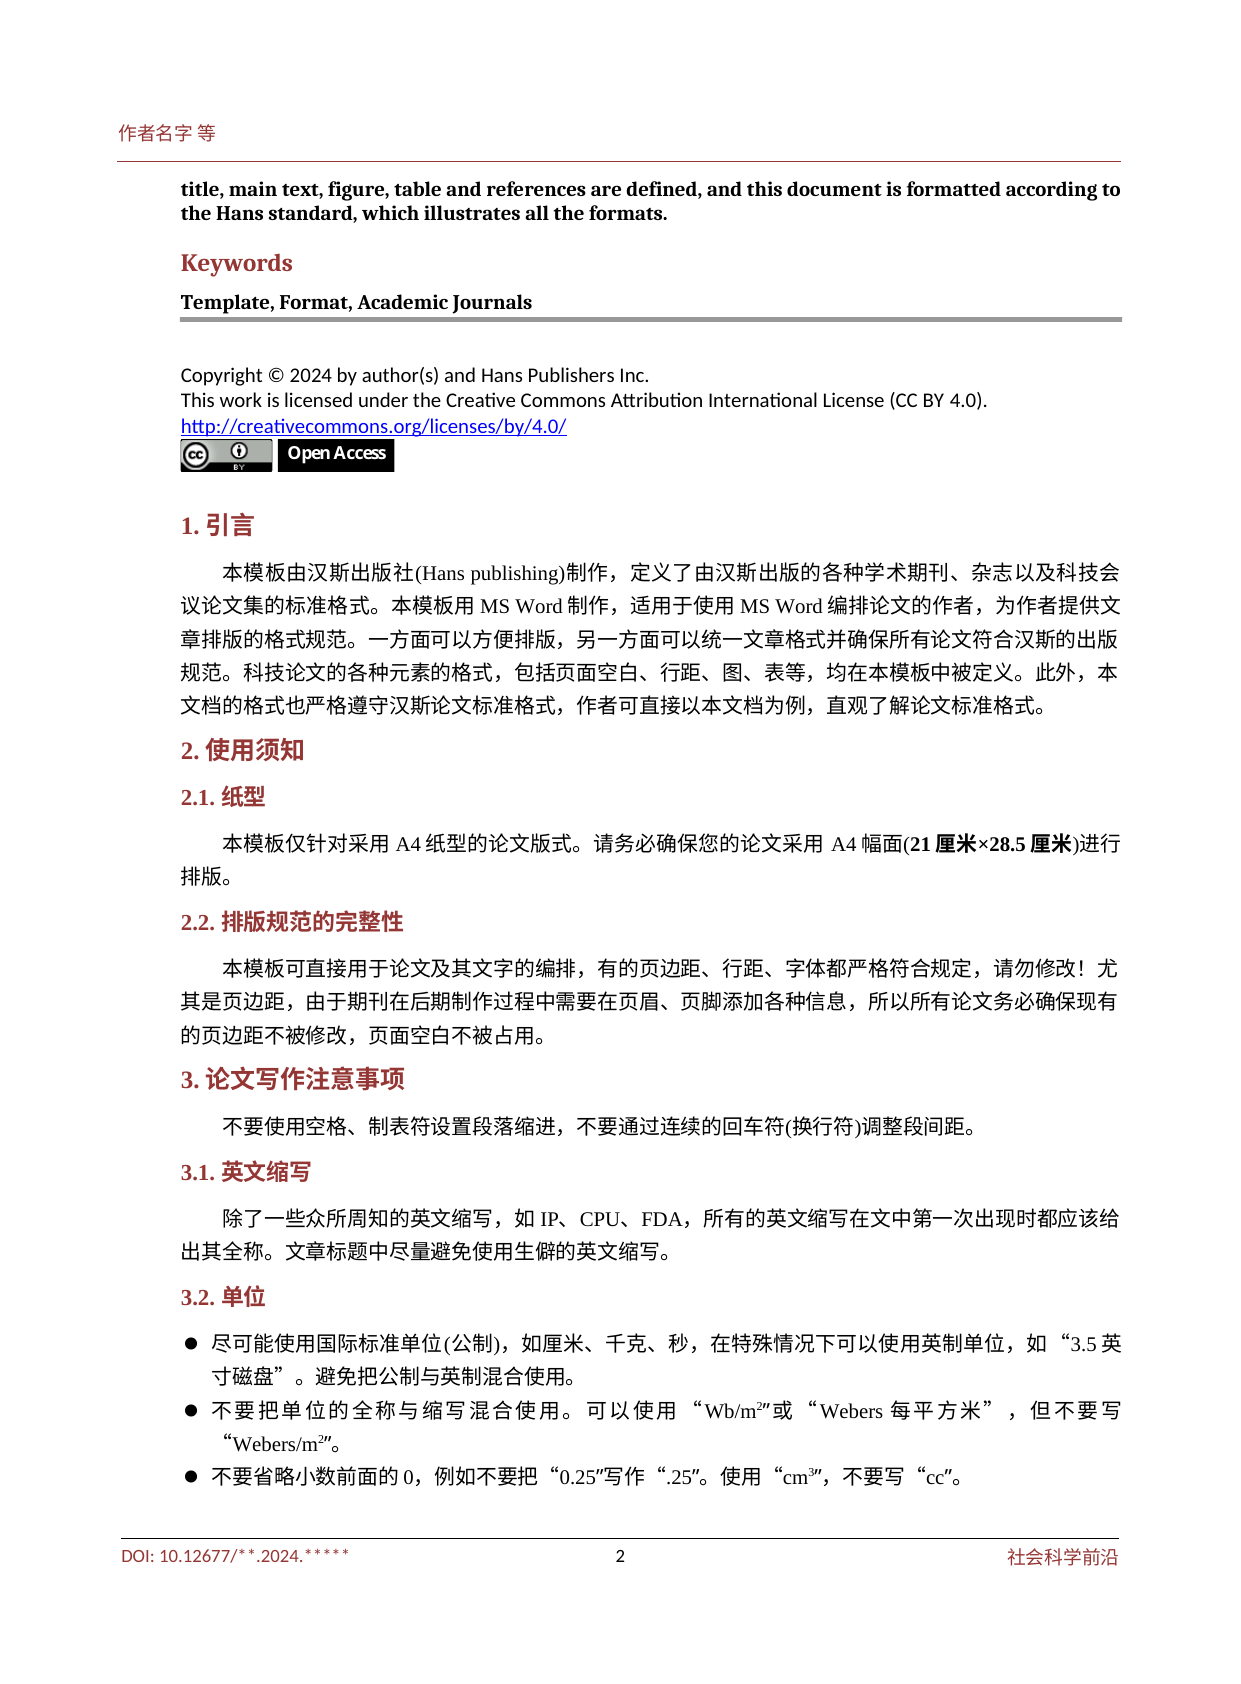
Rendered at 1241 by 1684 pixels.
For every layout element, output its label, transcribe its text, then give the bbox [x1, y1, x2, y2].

text 3. 论文写作注意事项 [181, 1062, 1122, 1096]
picture [179, 317, 1123, 322]
text http://creativecommons.org/licenses/by/4.0/ [181, 413, 1122, 438]
text 2.2. 排版规范的完整性 [181, 904, 1122, 937]
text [181, 177, 1122, 225]
text 除了一些众所周知的英文缩写，如IP、CPU、FDA，所有的英文缩写在文中第一次出现时都应该给出其全称。文章标题中尽量避免使用生僻的英文缩写。 [181, 1200, 1122, 1266]
text 3.2. 单位 [181, 1279, 1122, 1312]
list 不要把单位的全称与缩写混合使用。可以使用“Wb/m或“Webers每平方米”，但不要写“Webers/m。 [183, 1391, 1122, 1458]
text 2.1. 纸型 [181, 779, 1122, 812]
text 不要使用空格、制表符设置段落缩进，不要通过连续的回车符(换行符)调整段间距。 [181, 1108, 1122, 1141]
list 尽可能使用国际标准单位(公制)，如厘米、千克、秒，在特殊情况下可以使用英制单位，如“磁盘”。避免把公制与英制混合使用。 [183, 1325, 1122, 1391]
text Keywords [181, 249, 1122, 278]
text This work is licensed under the Creative Commons Attribution International License (CC BY 4.0). [181, 388, 1122, 413]
text 本模板仅针对采用A4纸型的论文版式。请务必确保您的论文采用A4幅面(×)进行排版。 [181, 825, 1122, 891]
text 本模板由汉斯出版社(Hans publishing)制作，定义了由汉斯出版的各种学术期刊、杂志以及科技会议论文集的标准格式。本模板用MS Word制作，适用于使用MS Word编排论文的作者，为作者提供文章排版的格式规范。一方面可以方便排版，另一方面可以统一文章格式并确保所有论文符合汉斯的出版规范。科技论文的各种元素的格式，包括页面空白、行距、图、表等，均在本模板中被定义。此外，本文档的格式也严格遵守汉斯论文标准格式，作者可直接以本文档为例，直观了解论文标准格式。 [181, 554, 1122, 721]
text 3.1. 英文缩写 [181, 1154, 1122, 1187]
text Copyright © 2024 by author(s) and Hans Publishers Inc. [181, 362, 1122, 388]
text template, format, academic journals [181, 290, 1122, 314]
text 本模板可直接用于论文及其文字的编排，有的页边距、行距、字体都严格符合规定，请勿修改！尤其是页边距，由于期刊在后期制作过程中需要在页眉、页脚添加各种信息，所以所有论文务必确保现有的页边距不被修改，页面空白不被占用。 [181, 950, 1122, 1050]
text 1. 引言 [181, 508, 1122, 541]
text 2. 使用须知 [181, 733, 1122, 766]
picture [180, 439, 273, 472]
list 不要省略小数前面的0，例如不要把“0.25”写作“.25”。使用“cm3”，不要写“cc”。 [183, 1458, 1122, 1491]
